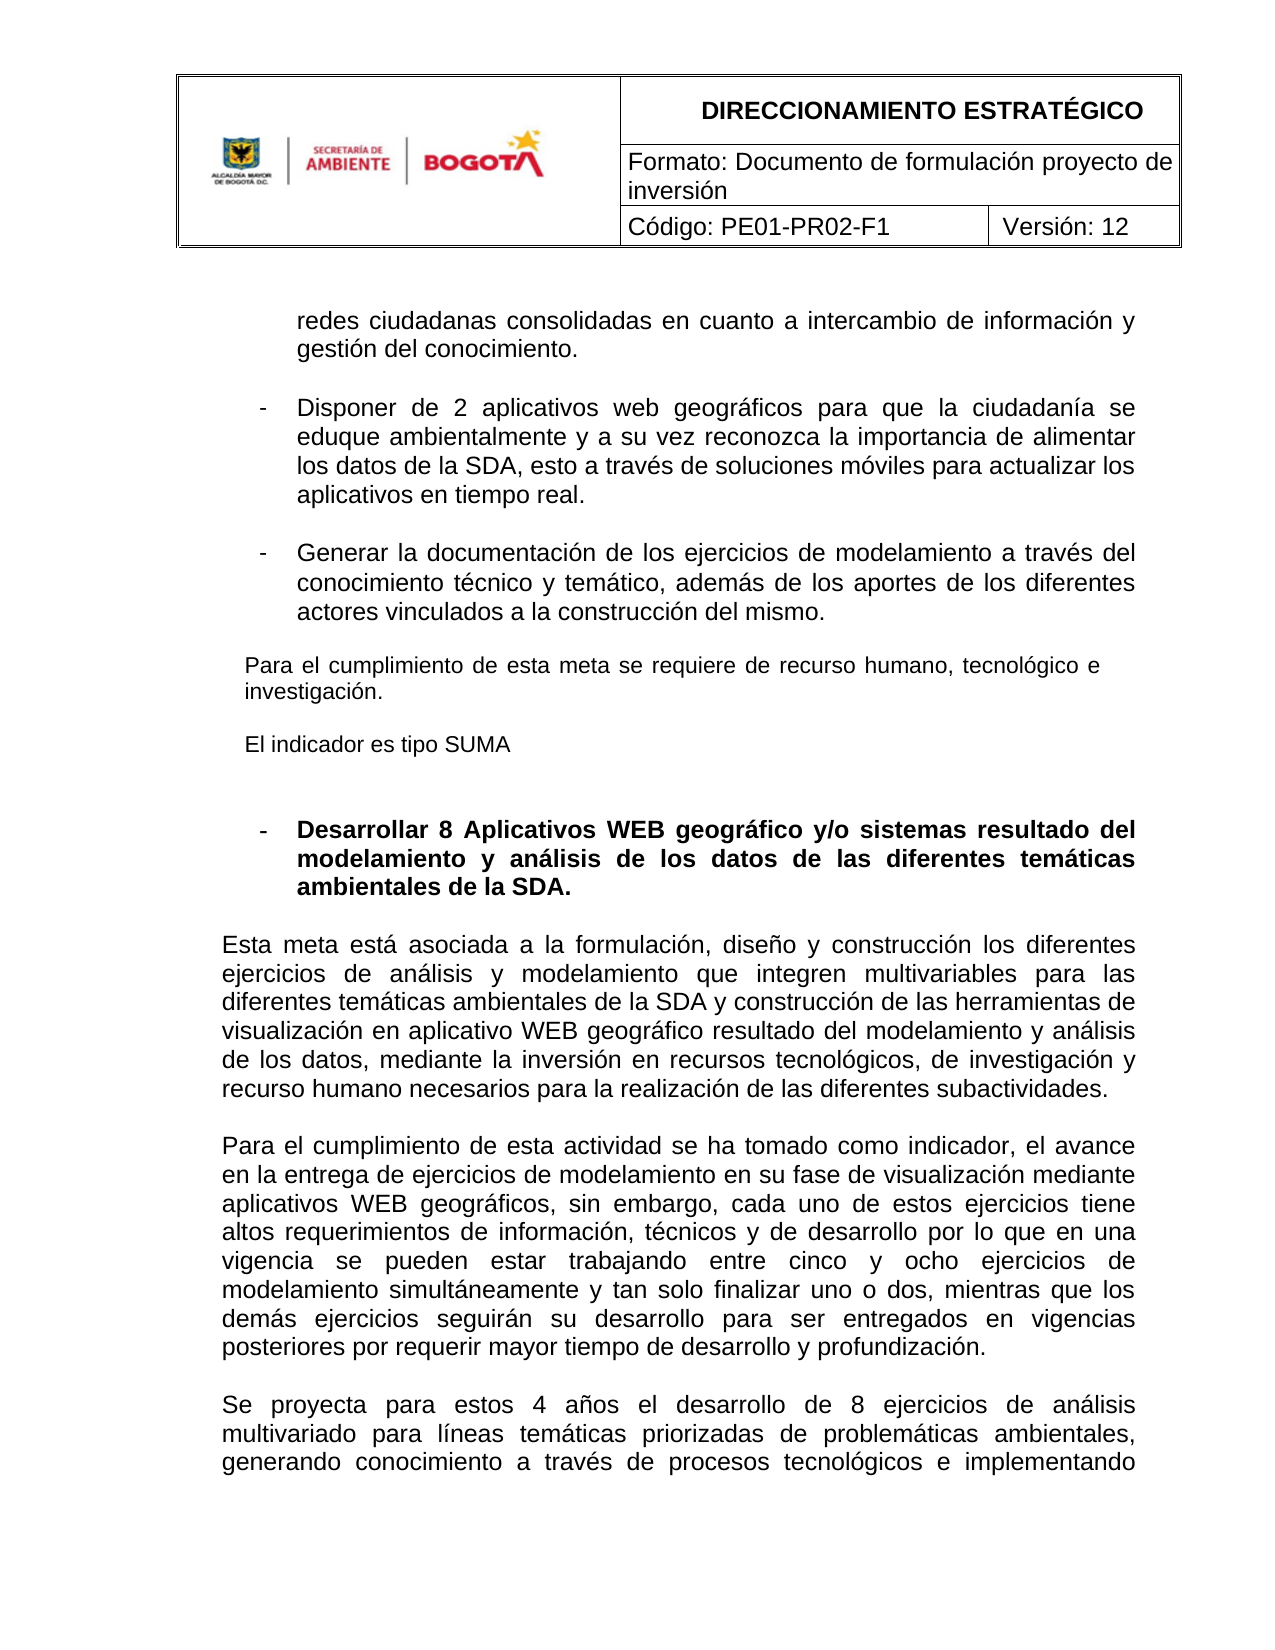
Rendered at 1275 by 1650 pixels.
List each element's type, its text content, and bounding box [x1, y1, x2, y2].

text El indicador es tipo SUMA [244, 731, 1101, 757]
text Para el cumplimiento de esta meta se requiere de recurso humano, tecnológico e investigación. [244, 652, 1101, 704]
list Disponer de 2 aplicativos web geográficos para que la ciudadanía se eduque ambientalmente y a su vez reconozca la importancia de alimentar los datos de la SDA, esto a través de soluciones móviles para actualizar los aplicativos en tiempo real. [259, 392, 1137, 509]
picture [185, 102, 576, 219]
text Para el cumplimiento de esta actividad se ha tomado como indicador, el avance en la entrega de ejercicios de modelamiento en su fase de visualización mediante aplicativos WEB geográficos, sin embargo, cada uno de estos ejercicios tiene altos requerimientos de información, técnicos y de desarrollo por lo que en una vigencia se pueden estar trabajando entre cinco y ocho ejercicios de modelamiento simultáneamente y tan solo finalizar uno o dos, mientras que los demás ejercicios seguirán su desarrollo para ser entregados en vigencias posteriores por requerir mayor tiempo de desarrollo y profundización. [222, 1131, 1137, 1361]
list Generar la documentación de los ejercicios de modelamiento a través del conocimiento técnico y temático, además de los aportes de los diferentes actores vinculados a la construcción del mismo. [259, 537, 1137, 625]
text Esta meta está asociada a la formulación, diseño y construcción los diferentes ejercicios de análisis y modelamiento que integren multivariables para las diferentes temáticas ambientales de la SDA y construcción de las herramientas de visualización en aplicativo WEB geográfico resultado del modelamiento y análisis de los datos, mediante la inversión en recursos tecnológicos, de investigación y recurso humano necesarios para la realización de las diferentes subactividades. [222, 930, 1137, 1102]
list Desarrollar 8 Aplicativos WEB geográfico y/o sistemas resultado del modelamiento y análisis de los datos de las diferentes temáticas ambientales de la SDA. [259, 815, 1137, 901]
